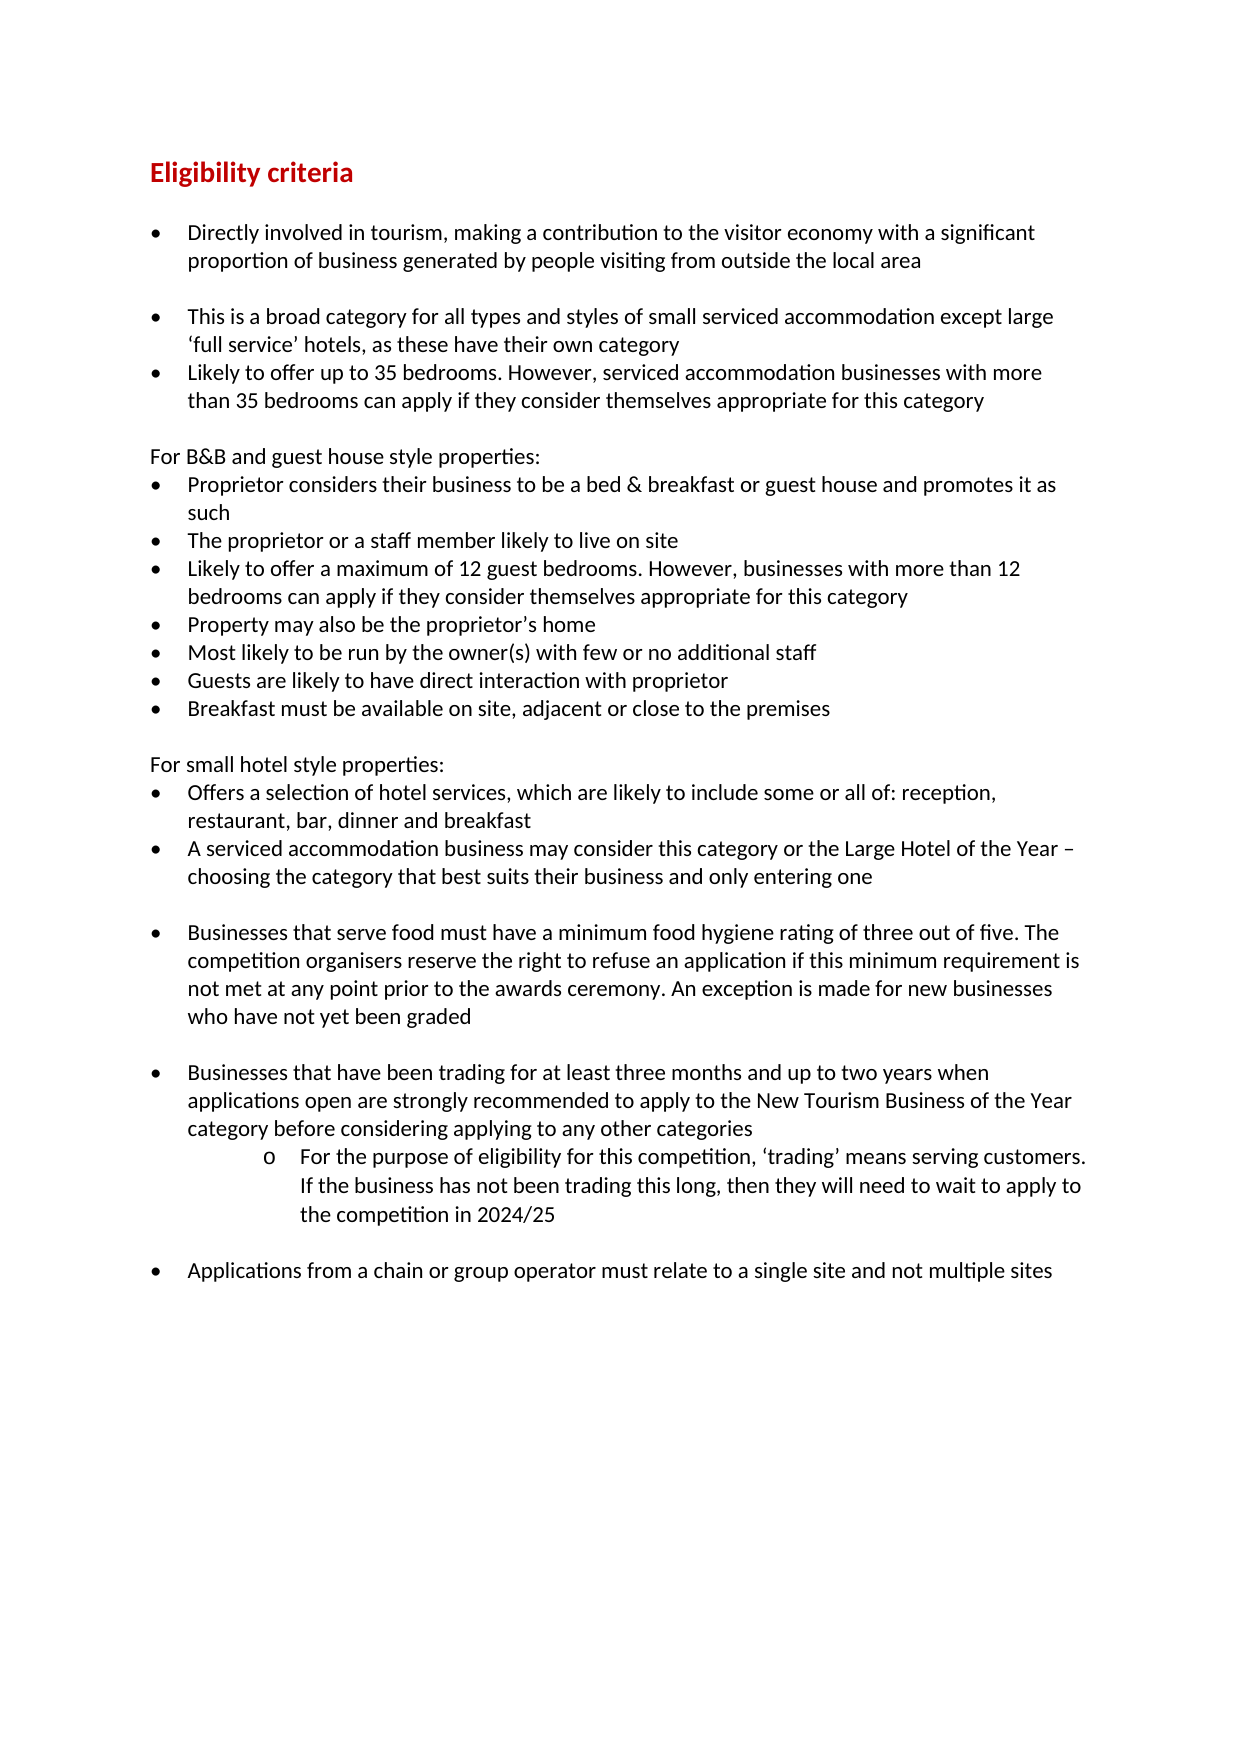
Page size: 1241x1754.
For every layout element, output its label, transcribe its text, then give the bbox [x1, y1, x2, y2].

list Breakfast must be available on site, adjacent or close to the premises [150, 694, 1090, 722]
list Property may also be the proprietor’s home [150, 610, 1090, 638]
subtitle Eligibility criteria [150, 154, 1090, 190]
list The proprietor or a staff member likely to live on site [150, 526, 1090, 554]
list Businesses that have been trading for at least three months and up to two years when applications open are strongly recommended to apply to the New Tourism Business of the Year category before considering applying to any other categories [150, 1058, 1090, 1142]
list Directly involved in tourism, making a contribution to the visitor economy with a significant proportion of business generated by people visiting from outside the local area [150, 218, 1090, 274]
list Likely to offer up to 35 bedrooms. However, serviced accommodation businesses with more than 35 bedrooms can apply if they consider themselves appropriate for this category [150, 358, 1090, 414]
list Proprietor considers their business to be a bed & breakfast or guest house and promotes it as such [150, 470, 1090, 526]
list For the purpose of eligibility for this competition, ‘trading’ means serving customers. If the business has not been trading this long, then they will need to wait to apply to the competition in 2024/25 [262, 1142, 1090, 1228]
text For B&B and guest house style properties: [150, 442, 1090, 470]
text For small hotel style properties: [150, 750, 1090, 778]
list Most likely to be run by the owner(s) with few or no additional staff [150, 638, 1090, 666]
list Likely to offer a maximum of 12 guest bedrooms. However, businesses with more than 12 bedrooms can apply if they consider themselves appropriate for this category [150, 554, 1090, 610]
list This is a broad category for all types and styles of small serviced accommodation except large ‘full service’ hotels, as these have their own category [150, 302, 1090, 358]
list Applications from a chain or group operator must relate to a single site and not multiple sites [150, 1256, 1090, 1284]
list Offers a selection of hotel services, which are likely to include some or all of: reception, restaurant, bar, dinner and breakfast [150, 778, 1090, 834]
list A serviced accommodation business may consider this category or the Large Hotel of the Year – choosing the category that best suits their business and only entering one [150, 834, 1090, 890]
list Businesses that serve food must have a minimum food hygiene rating of three out of five. The competition organisers reserve the right to refuse an application if this minimum requirement is not met at any point prior to the awards ceremony. An exception is made for new businesses who have not yet been graded [150, 918, 1090, 1030]
list Guests are likely to have direct interaction with proprietor [150, 666, 1090, 694]
